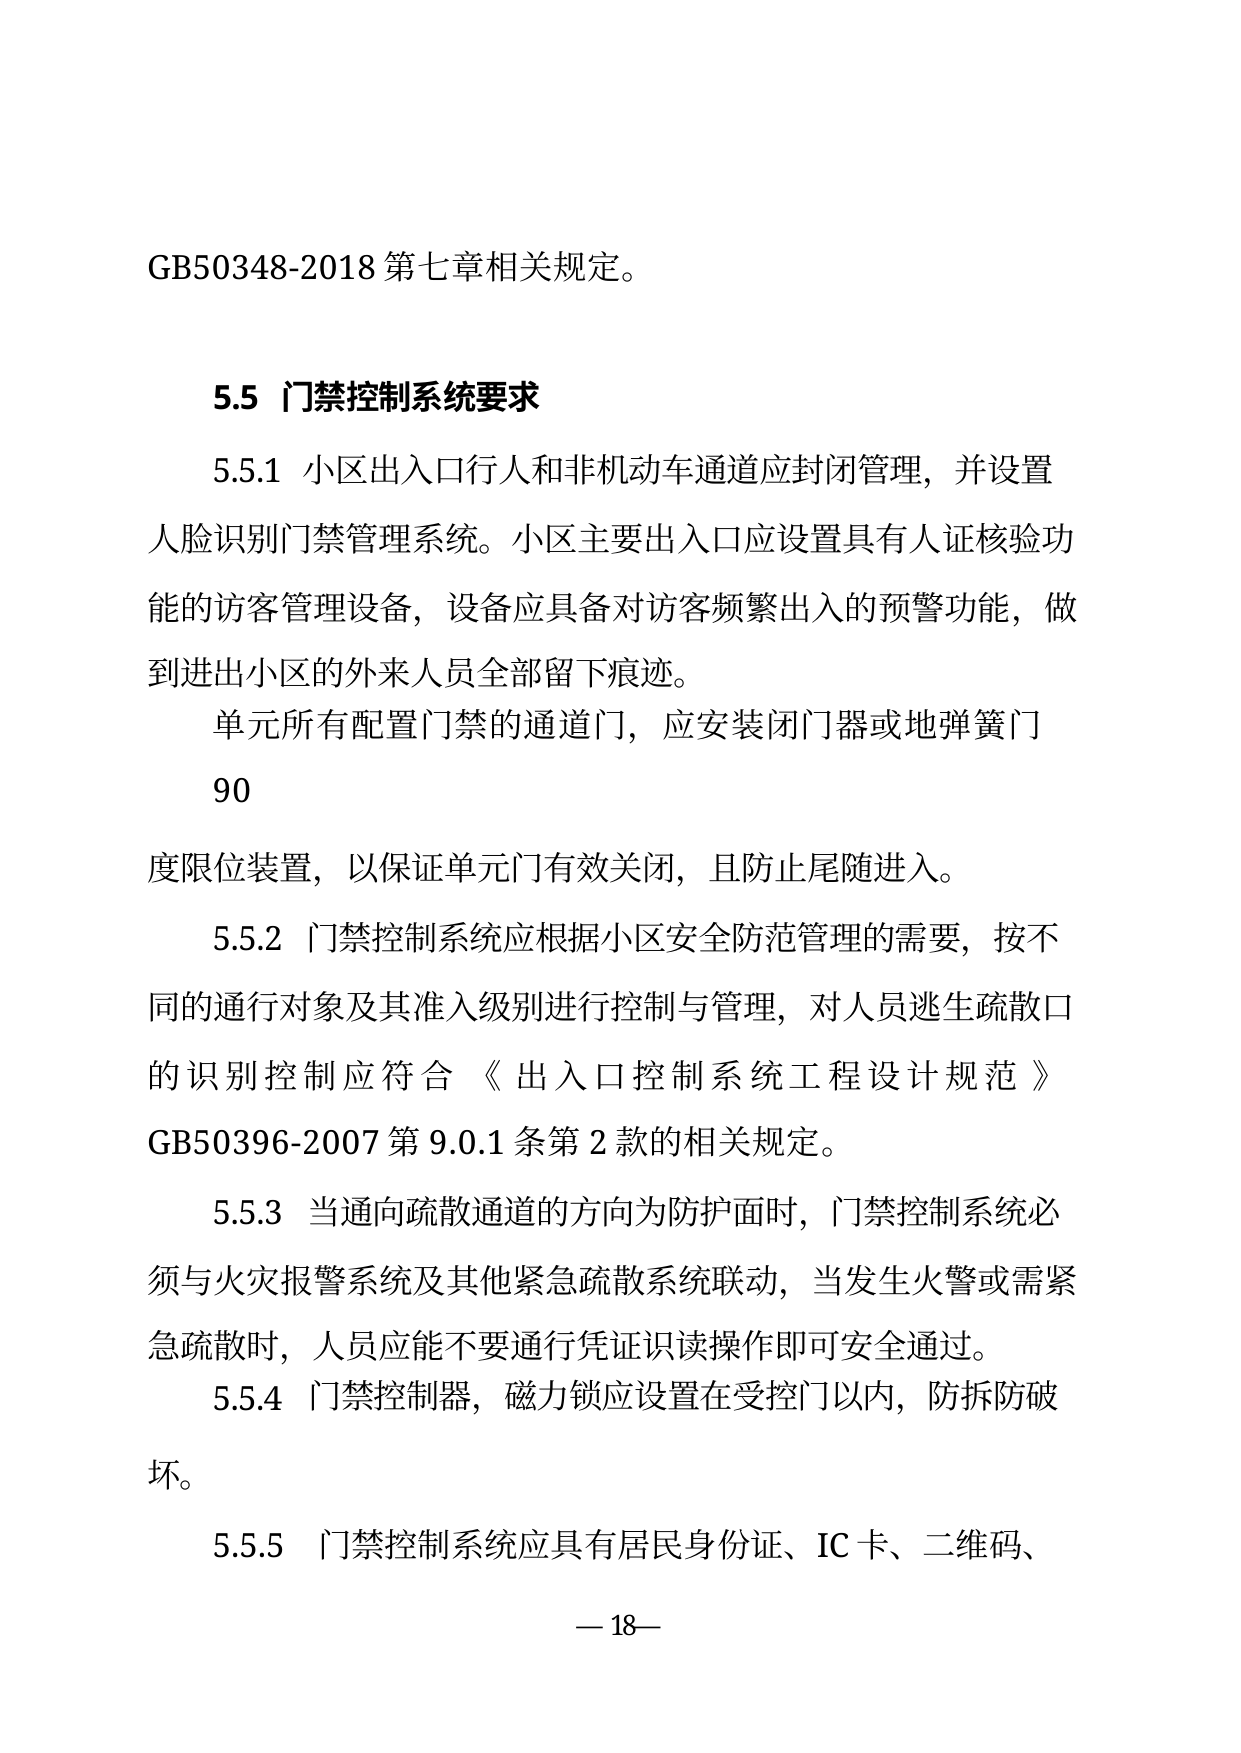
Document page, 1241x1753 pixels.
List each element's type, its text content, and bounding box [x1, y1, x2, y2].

text 度限位装置，以保证单元门有效关闭，且防止尾随进入。 [147, 846, 1081, 889]
text 单元所有配置门禁的通道门，应安装闭门器或地弹簧门90 [212, 718, 1081, 845]
text 5.5.3 当通向疏散通道的方向为防护面时，门禁控制系统必 须与火灾报警系统及其他紧急疏散系统联动，当发生火警或需紧 [147, 1186, 1079, 1303]
text 急疏散时，人员应能不要通行凭证识读操作即可安全通过。 [147, 1324, 1081, 1368]
text GB50348-2018第七章相关规定。 [147, 245, 1081, 288]
text 5.5 门禁控制系统要求 [213, 374, 1081, 418]
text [147, 1519, 1077, 1567]
text 到进出小区的外来人员全部留下痕迹。 [147, 651, 1081, 694]
text 坏。 [147, 1453, 1081, 1497]
text 5.5.4 门禁控制器，磁力锁应设置在受控门以内，防拆防破 [212, 1391, 1081, 1453]
text 5.5.2 门禁控制系统应根据小区安全防范管理的需要，按不 同的通行对象及其准入级别进行控制与管理，对人员逃生疏散口 的识别控制应符合 《 出入口控制系统工程设计规范 》 [147, 912, 1080, 1098]
text 5.5.1 小区出入口行人和非机动车通道应封闭管理，并设置 人脸识别门禁管理系统。小区主要出入口应设置具有人证核验功 能的访客管理设备，设备应具备对访客频繁出入的预警功能，做 [147, 444, 1080, 630]
text GB50396-2007第9.0.1条第2款的相关规定。 [147, 1119, 1081, 1163]
